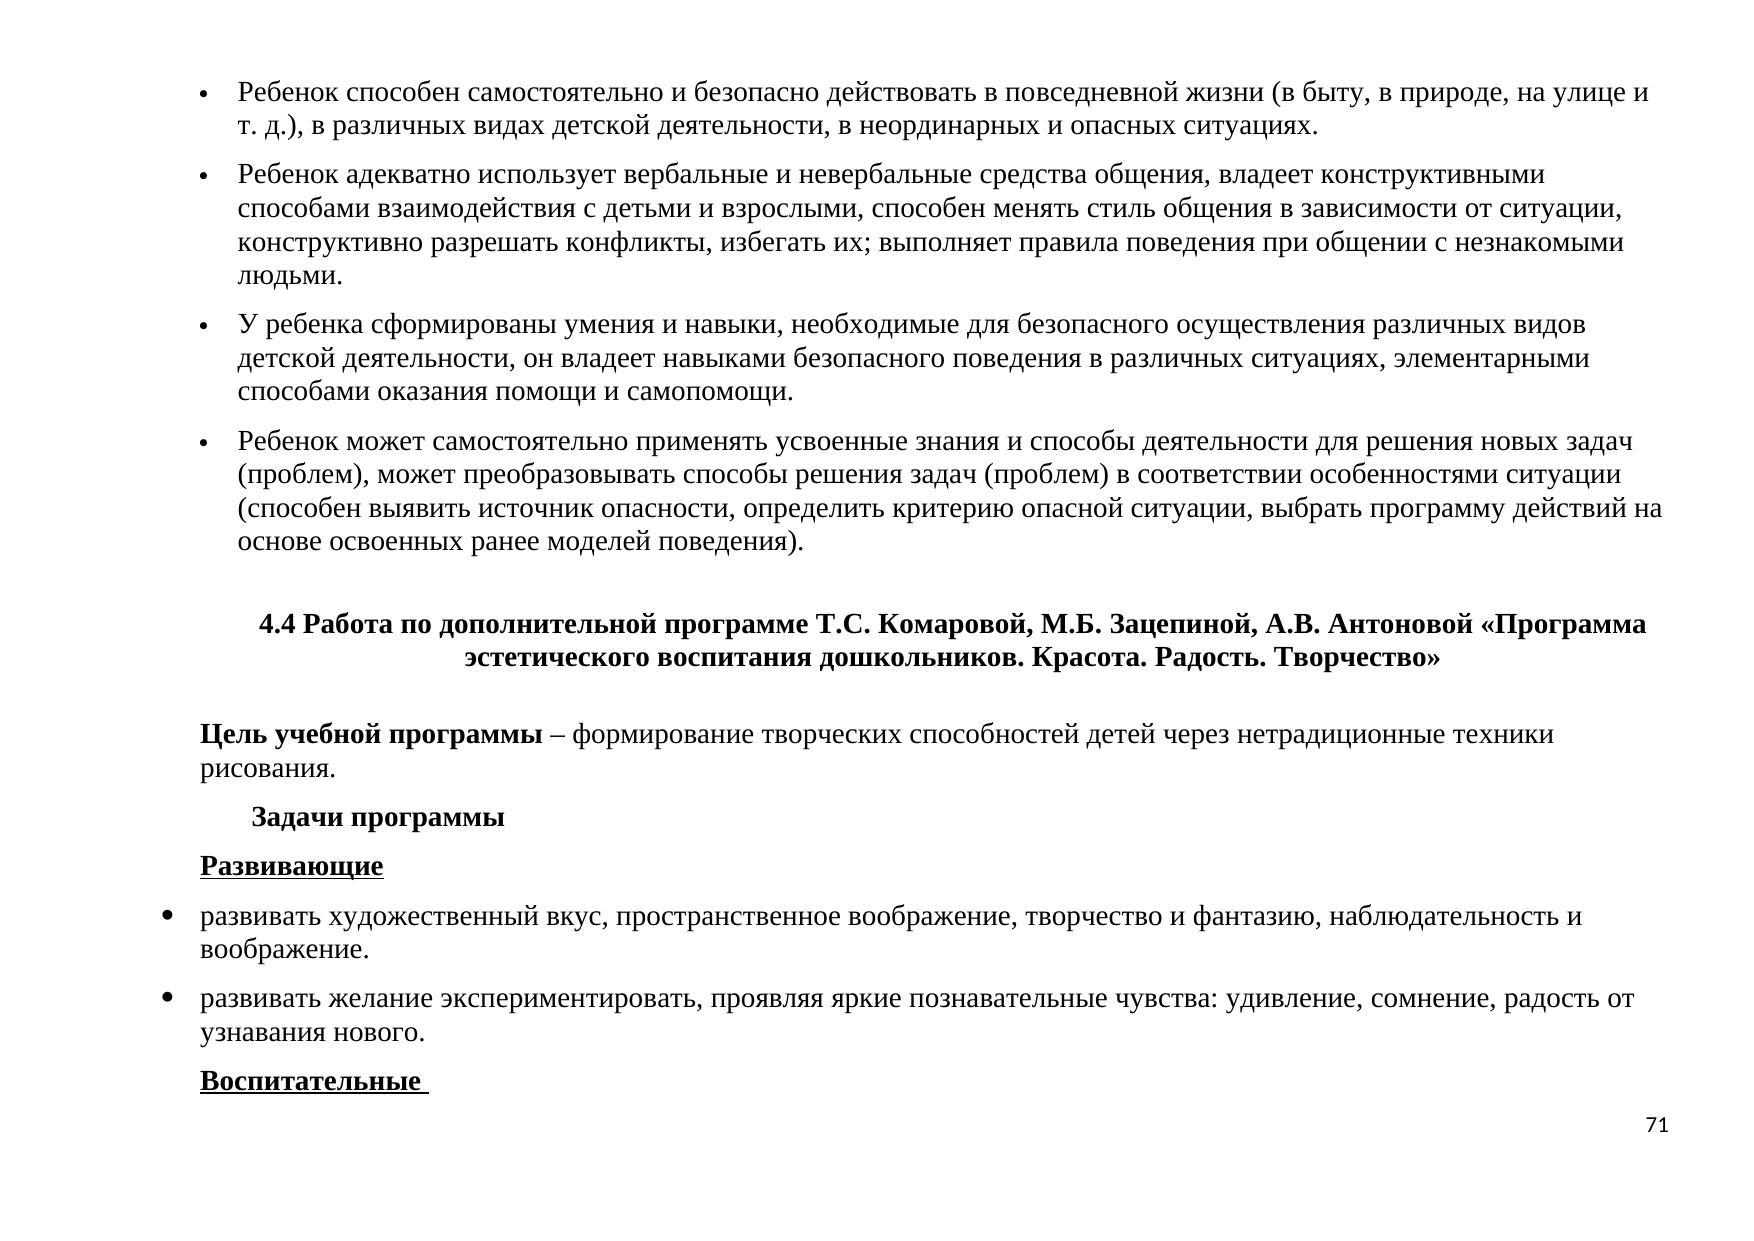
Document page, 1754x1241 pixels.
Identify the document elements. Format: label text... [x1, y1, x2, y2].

list развивать желание экспериментировать, проявляя яркие познавательные чувства: удивление, сомнение, радость от узнавания нового. [162, 981, 1668, 1048]
text Цель учебной программы – формирование творческих способностей детей через нетрадиционные техники рисования. [200, 717, 1668, 784]
list Ребенок может самостоятельно применять усвоенные знания и способы деятельности для решения новых задач (проблем), может преобразовывать способы решения задач (проблем) в соответствии особенностями ситуации (способен выявить источник опасности, определить критерию опасной ситуации, выбрать программу действий на основе освоенных ранее моделей поведения). [200, 423, 1668, 557]
list 4.4 Работа по дополнительной программе Т.С. Комаровой, М.Б. Зацепиной, А.В. Антоновой «Программа эстетического воспитания дошкольников. Красота. Радость. Творчество» [237, 606, 1668, 673]
list развивать художественный вкус, пространственное воображение, творчество и фантазию, наблюдательность и воображение. [162, 898, 1668, 965]
text Воспитательные [200, 1063, 1668, 1097]
list У ребенка сформированы умения и навыки, необходимые для безопасного осуществления различных видов детской деятельности, он владеет навыками безопасного поведения в различных ситуациях, элементарными способами оказания помощи и самопомощи. [200, 306, 1668, 407]
text Развивающие [200, 848, 1668, 882]
list Ребенок способен самостоятельно и безопасно действовать в повседневной жизни (в быту, в природе, на улице и т. д.), в различных видах детской деятельности, в неординарных и опасных ситуациях. [200, 74, 1668, 141]
list Ребенок адекватно использует вербальные и невербальные средства общения, владеет конструктивными способами взаимодействия с детьми и взрослыми, способен менять стиль общения в зависимости от ситуации, конструктивно разрешать конфликты, избегать их; выполняет правила поведения при общении с незнакомыми людьми. [200, 157, 1668, 291]
text Задачи программы [200, 799, 1668, 833]
